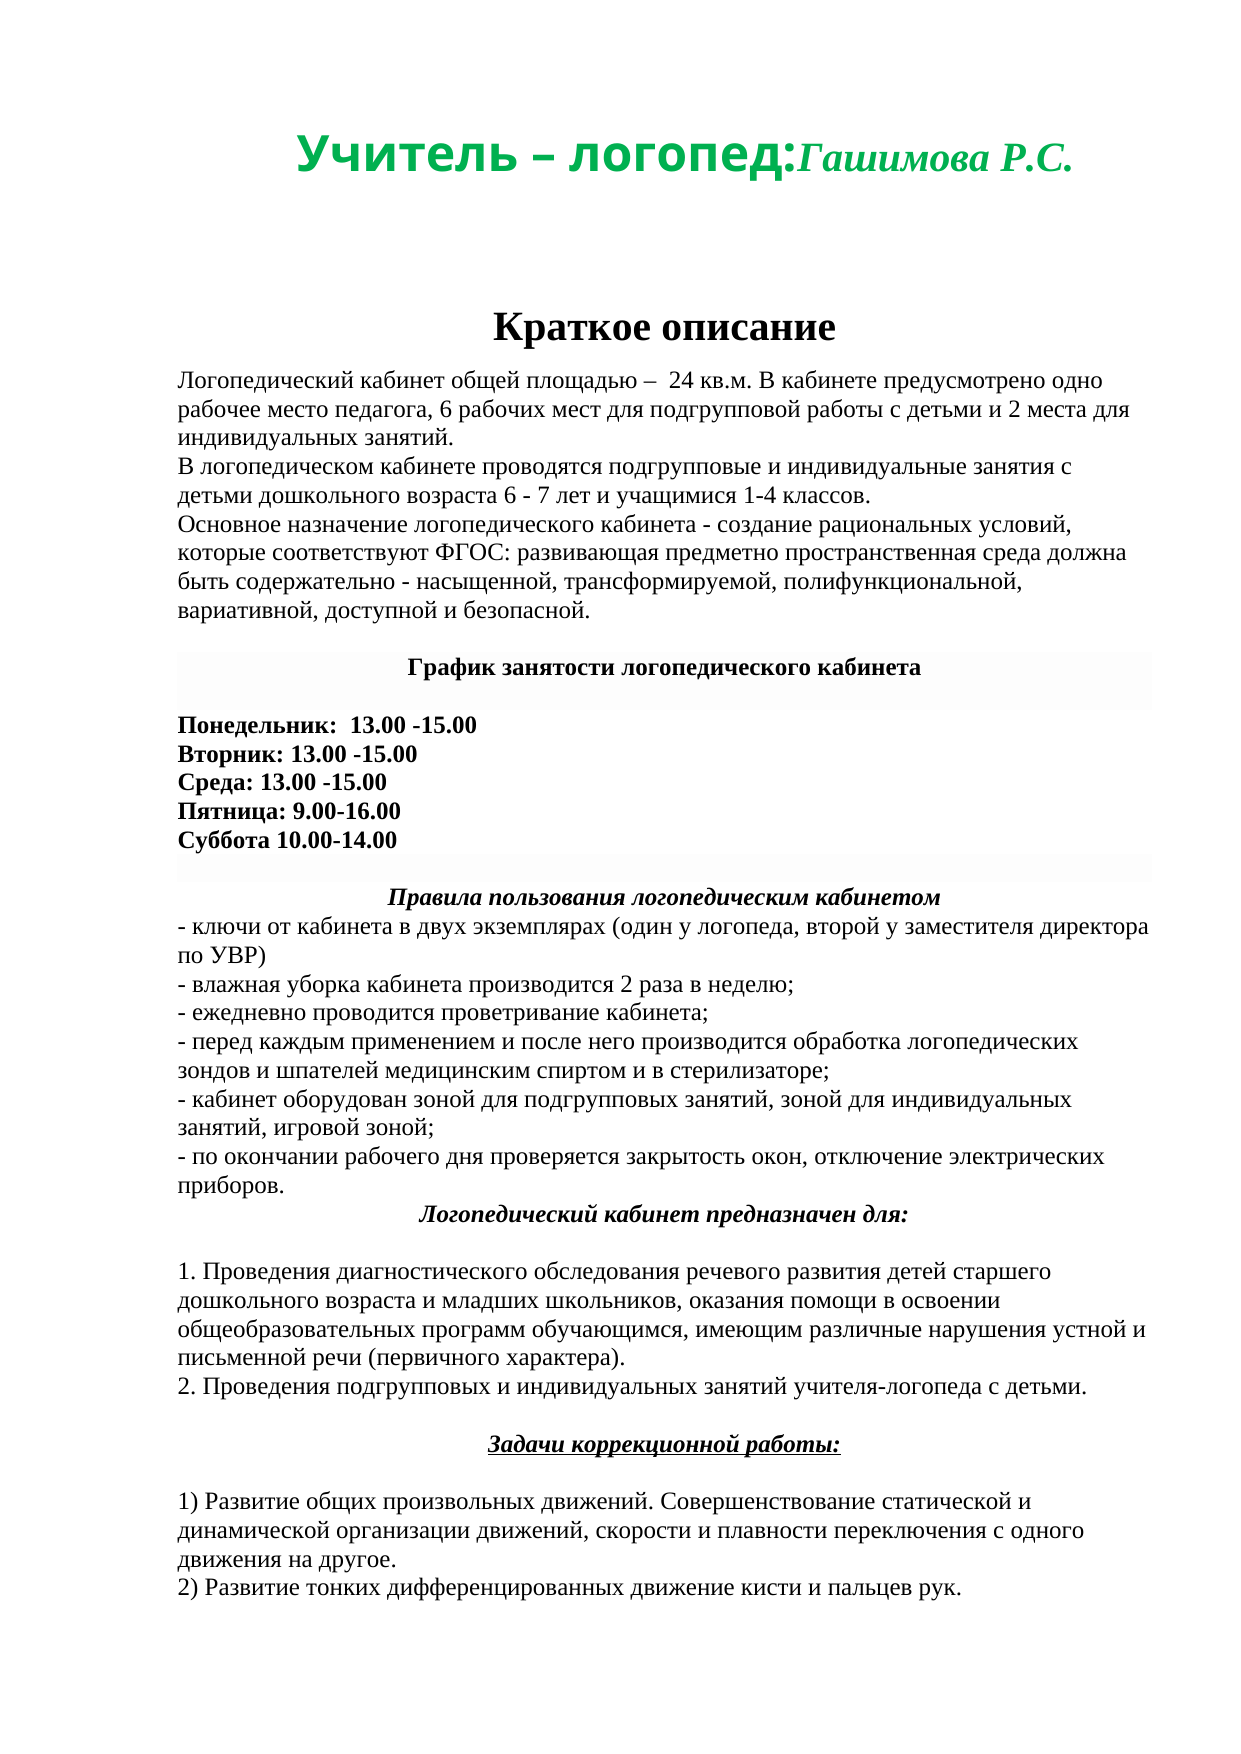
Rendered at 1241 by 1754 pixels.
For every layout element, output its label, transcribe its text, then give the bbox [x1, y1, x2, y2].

text 1) Развитие общих произвольных движений. Совершенствование статической и динамической организации движений, скорости и плавности переключения с одного движения на другое. [177, 1486, 1152, 1572]
text - по окончании рабочего дня проверяется закрытость окон, отключение электрических приборов. [177, 1141, 1152, 1199]
text Краткое описание [177, 301, 1152, 349]
text График занятости логопедического кабинета [177, 652, 1152, 681]
text Вторник: 13.00 -15.00 [177, 739, 1152, 767]
text Правила пользования логопедическим кабинетом [177, 882, 1152, 911]
text В логопедическом кабинете проводятся подгрупповые и индивидуальные занятия с детьми дошкольного возраста 6 - 7 лет и учащимися 1-4 классов. [177, 451, 1152, 509]
text Учитель – логопед:Гашимова Р.С. [177, 118, 1152, 186]
text - кабинет оборудован зоной для подгрупповых занятий, зоной для индивидуальных занятий, игровой зоной; [177, 1084, 1152, 1141]
text Основное назначение логопедического кабинета - создание рациональных условий, которые соответствуют ФГОС: развивающая предметно пространственная среда должна быть содержательно - насыщенной, трансформируемой, полифункциональной, вариативной, доступной и безопасной. [177, 509, 1152, 624]
text Логопедический кабинет общей площадью – 24 кв.м. В кабинете предусмотрено одно рабочее место педагога, 6 рабочих мест для подгрупповой работы с детьми и 2 места для индивидуальных занятий. [177, 365, 1152, 451]
text - перед каждым применением и после него производится обработка логопедических зондов и шпателей медицинским спиртом и в стерилизаторе; [177, 1026, 1152, 1084]
text 1. Проведения диагностического обследования речевого развития детей старшего дошкольного возраста и младших школьников, оказания помощи в освоении общеобразовательных программ обучающимся, имеющим различные нарушения устной и письменной речи (первичного характера). 2. Проведения подгрупповых и индивидуальных занятий учителя-логопеда с детьми. [177, 1256, 1152, 1400]
text Среда: 13.00 -15.00 [177, 767, 1152, 796]
text Суббота 10.00-14.00 [177, 825, 1152, 854]
text Понедельник: 13.00 -15.00 [177, 710, 1152, 739]
text 2) Развитие тонких дифференцированных движение кисти и пальцев рук. [177, 1572, 1152, 1601]
text Задачи коррекционной работы: [177, 1429, 1152, 1457]
text Пятница: 9.00-16.00 [177, 796, 1152, 825]
text - ключи от кабинета в двух экземплярах (один у логопеда, второй у заместителя директора по УВР) [177, 911, 1152, 969]
text - влажная уборка кабинета производится 2 раза в неделю; [177, 969, 1152, 997]
text Логопедический кабинет предназначен для: [177, 1199, 1152, 1227]
text - ежедневно проводится проветривание кабинета; [177, 997, 1152, 1026]
